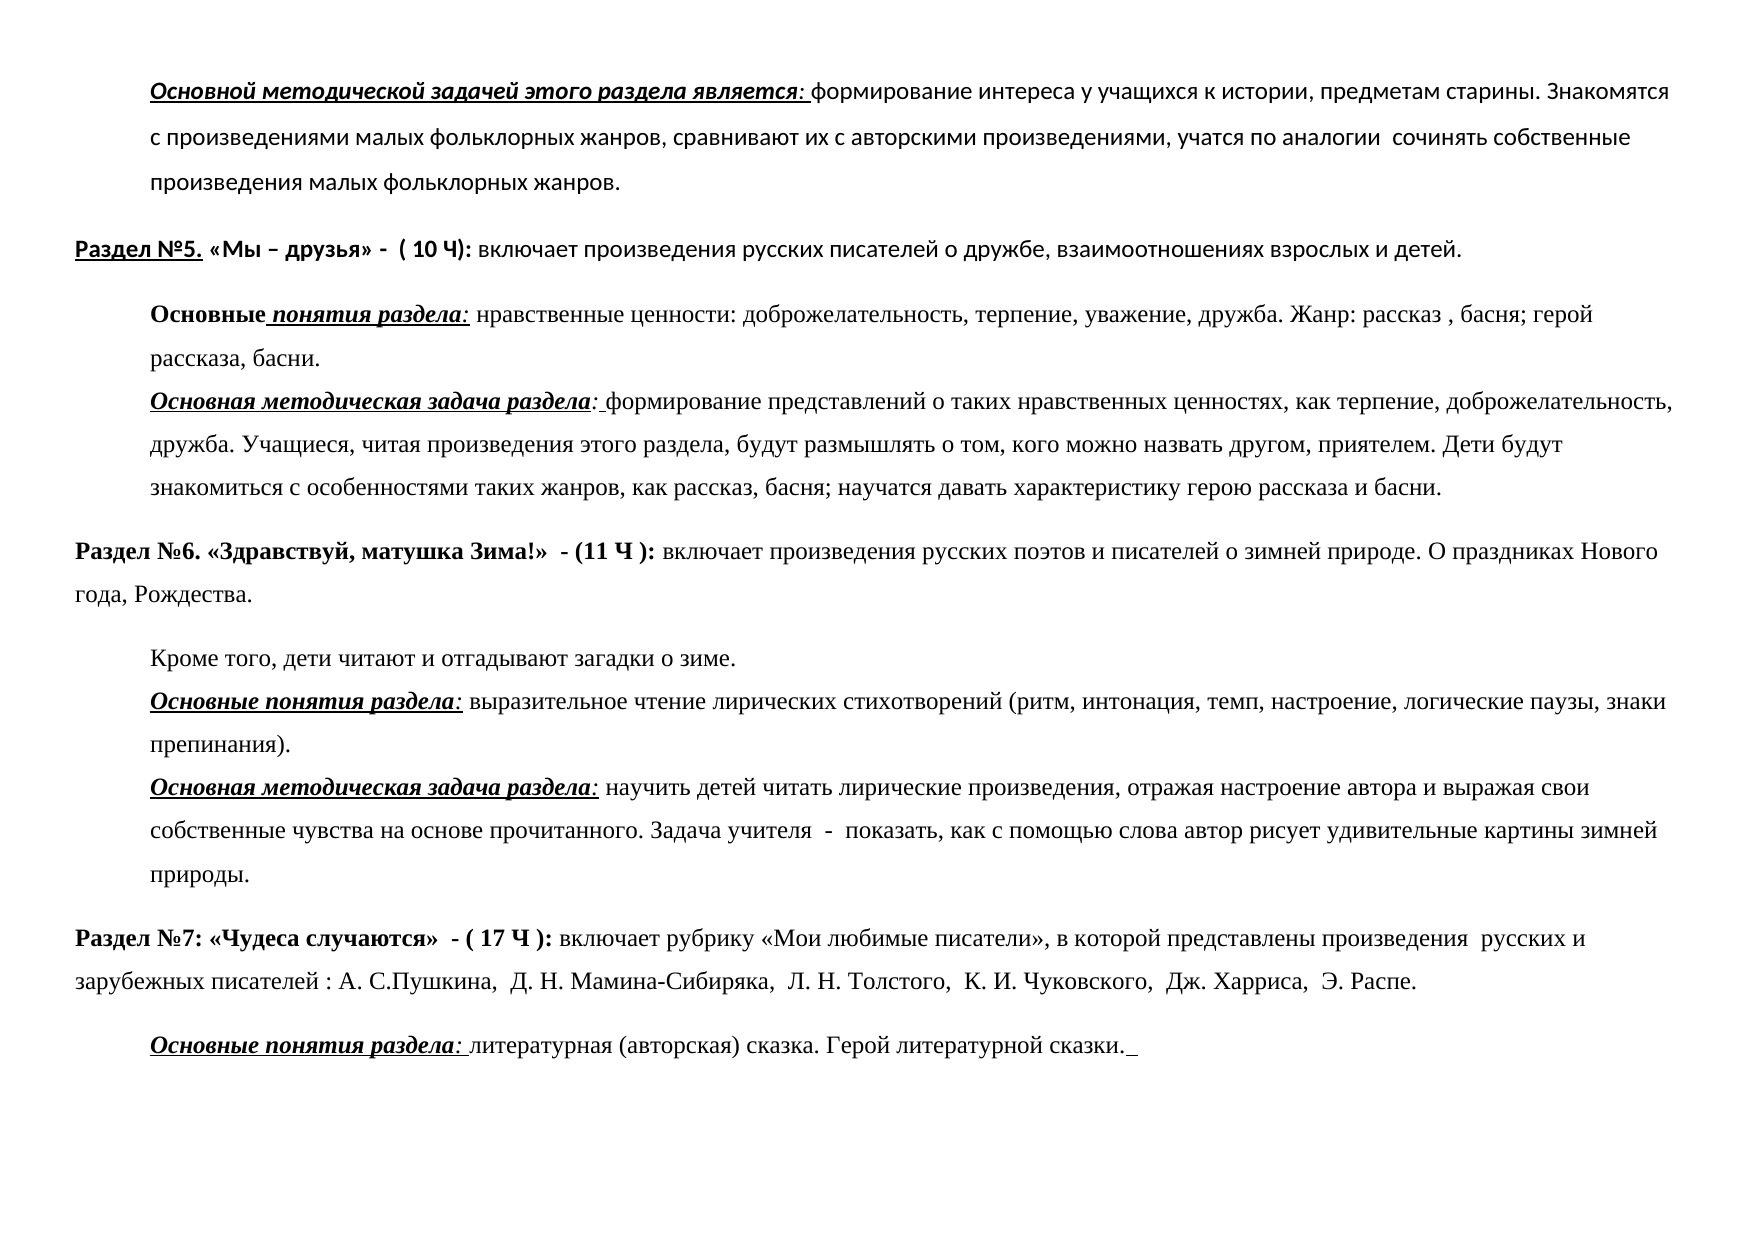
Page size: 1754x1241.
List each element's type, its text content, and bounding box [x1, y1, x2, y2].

list Кроме того, дети читают и отгадывают загадки о зиме. [150, 643, 1679, 672]
list Основные понятия раздела: литературная (авторская) сказка. Герой литературной сказки. [150, 1030, 1679, 1058]
list Основной методической задачей этого раздела является: формирование интереса у учащихся к истории, предметам старины. Знакомятся с произведениями малых фольклорных жанров, сравнивают их с авторскими произведениями, учатся по аналогии сочинять собственные произведения малых фольклорных жанров. [150, 75, 1679, 197]
text Раздел №6. «Здравствуй, матушка Зима!» - (11 Ч ): включает произведения русских поэтов и писателей о зимней природе. О праздниках Нового года, Рождества. [75, 536, 1679, 608]
text Раздел №5. «Мы – друзья» - ( 10 Ч): включает произведения русских писателей о дружбе, взаимоотношениях взрослых и детей. [75, 233, 1679, 263]
text Раздел №7: «Чудеса случаются» - ( 17 Ч ): включает рубрику «Мои любимые писатели», в которой представлены произведения русских и зарубежных писателей : А. С.Пушкина, Д. Н. Мамина-Сибиряка, Л. Н. Толстого, К. И. Чуковского, Дж. Харриса, Э. Распе. [75, 923, 1679, 994]
list Основная методическая задача раздела: формирование представлений о таких нравственных ценностях, как терпение, доброжелательность, дружба. Учащиеся, читая произведения этого раздела, будут размышлять о том, кого можно назвать другом, приятелем. Дети будут знакомиться с особенностями таких жанров, как рассказ, басня; научатся давать характеристику герою рассказа и басни. [150, 386, 1679, 501]
list Основная методическая задача раздела: научить детей читать лирические произведения, отражая настроение автора и выражая свои собственные чувства на основе прочитанного. Задача учителя - показать, как с помощью слова автор рисует удивительные картины зимней природы. [150, 772, 1679, 887]
list Основные понятия раздела: выразительное чтение лирических стихотворений (ритм, интонация, темп, настроение, логические паузы, знаки препинания). [150, 686, 1679, 758]
list Основные понятия раздела: нравственные ценности: доброжелательность, терпение, уважение, дружба. Жанр: рассказ , басня; герой рассказа, басни. [150, 299, 1679, 371]
